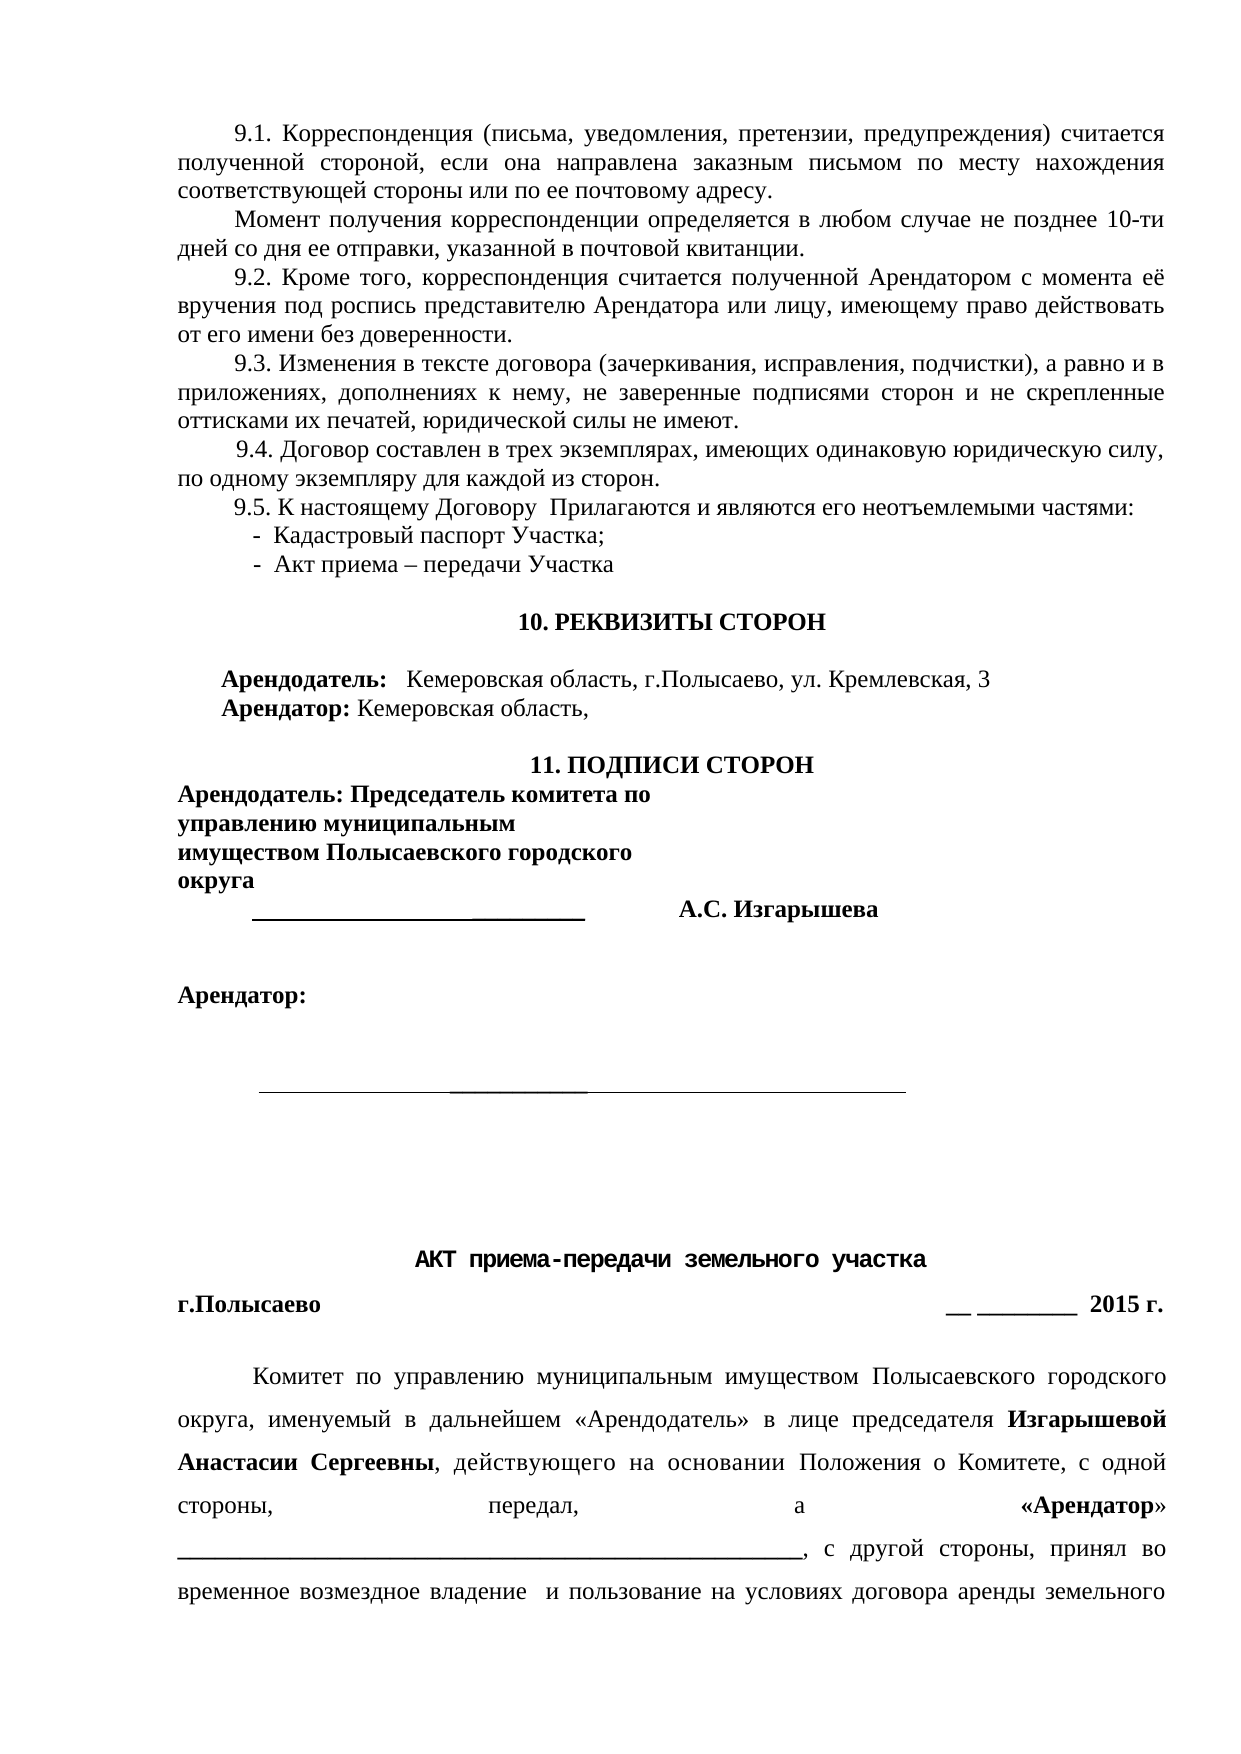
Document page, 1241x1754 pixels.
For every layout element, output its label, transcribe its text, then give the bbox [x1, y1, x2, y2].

text Арендатор: Кемеровская область, [177, 693, 1167, 722]
text - Кадастровый паспорт Участка; [177, 521, 1167, 549]
text Момент получения корреспонденции определяется в любом случае не позднее 10-ти дней со дня ее отправки, указанной в почтовой квитанции. [177, 204, 1166, 262]
table_cell Арендатор: ___________ [166, 981, 667, 1096]
text 9.3. Изменения в тексте договора (зачеркивания, исправления, подчистки), а равно и в приложениях, дополнениях к нему, не заверенные подписями сторон и не скрепленные оттисками их печатей, юридической силы не имеют. [177, 348, 1166, 434]
text 11. ПОДПИСИ СТОРОН [177, 751, 1167, 779]
text 10. РЕКВИЗИТЫ СТОРОН [177, 607, 1167, 636]
table_header Арендодатель: Председатель комитета по управлению муниципальным имуществом Полысаевского городского округа _________ [166, 779, 667, 981]
text Арендодатель: Кемеровская область, г.Полысаево, ул. Кремлевская, 3 [177, 664, 1167, 693]
text г.Полысаево __ ________ 2015 г. [177, 1289, 1167, 1318]
text 9.2. Кроме того, корреспонденция считается полученной Арендатором с момента её вручения под роспись представителю Арендатора или лицу, имеющему право действовать от его имени без доверенности. [177, 262, 1166, 348]
text 9.1. Корреспонденция (письма, уведомления, претензии, предупреждения) считается полученной стороной, если она направлена заказным письмом по месту нахождения соответствующей стороны или по ее почтовому адресу. [177, 118, 1166, 204]
table_cell [668, 981, 1178, 1096]
text АКТ приема-передачи земельного участка [177, 1246, 1167, 1275]
text 9.5. К настоящему Договору Прилагаются и являются его неотъемлемыми частями: [177, 492, 1166, 521]
text 9.4. Договор составлен в трех экземплярах, имеющих одинаковую юридическую силу, по одному экземпляру для каждой из сторон. [177, 434, 1167, 492]
table_header А.С. Изгарышева [668, 779, 1178, 981]
text - Акт приема – передачи Участка [177, 549, 1166, 578]
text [177, 1361, 1167, 1605]
